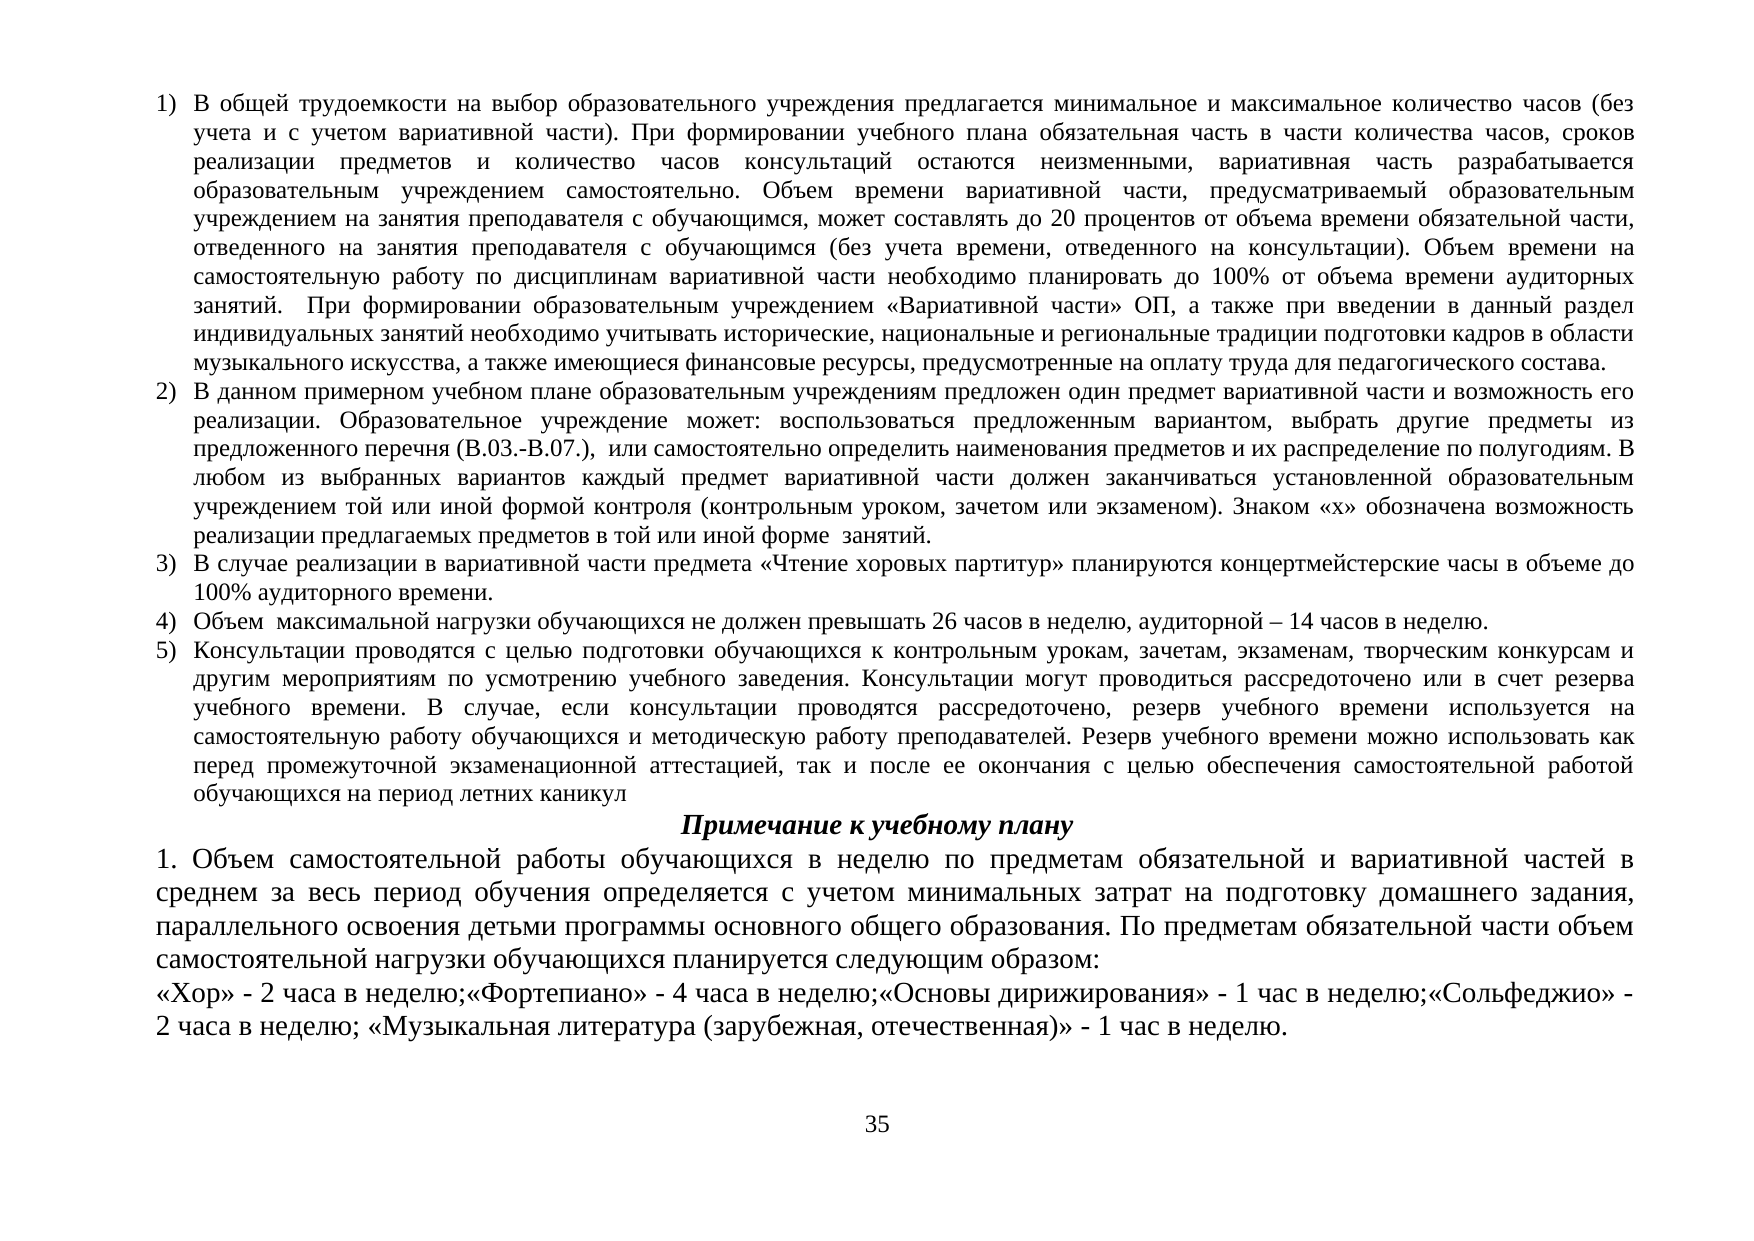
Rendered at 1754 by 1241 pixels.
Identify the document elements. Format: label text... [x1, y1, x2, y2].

text 1. Объем самостоятельной работы обучающихся в неделю по предметам обязательной и вариативной частей в среднем за весь период обучения определяется с учетом минимальных затрат на подготовку домашнего задания, параллельного освоения детьми программы основного общего образования. По предметам обязательной части объем самостоятельной нагрузки обучающихся планируется следующим образом: [156, 841, 1636, 975]
list В случае реализации в вариативной части предмета «Чтение хоровых партитур» планируются концертмейстерские часы в объеме до 100% аудиторного времени. [156, 548, 1636, 606]
list В данном примерном учебном плане образовательным учреждениям предложен один предмет вариативной части и возможность его реализации. Образовательное учреждение может: воспользоваться предложенным вариантом, выбрать другие предметы из предложенного перечня (В.03.-В.07.), или самостоятельно определить наименования предметов и их распределение по полугодиям. В любом из выбранных вариантов каждый предмет вариативной части должен заканчиваться установленной образовательным учреждением той или иной формой контроля (контрольным уроком, зачетом или экзаменом). Знаком «х» обозначена возможность реализации предлагаемых предметов в той или иной форме занятий. [156, 376, 1636, 548]
text «Хор» - 2 часа в неделю;«Фортепиано» - 4 часа в неделю;«Основы дирижирования» - 1 час в неделю;«Сольфеджио» - 2 часа в неделю; «Музыкальная литература (зарубежная, отечественная)» - 1 час в неделю. [156, 975, 1636, 1042]
list Консультации проводятся с целью подготовки обучающихся к контрольным урокам, зачетам, экзаменам, творческим конкурсам и другим мероприятиям по усмотрению учебного заведения. Консультации могут проводиться рассредоточено или в счет резерва учебного времени. В случае, если консультации проводятся рассредоточено, резерв учебного времени используется на самостоятельную работу обучающихся и методическую работу преподавателей. Резерв учебного времени можно использовать как перед промежуточной экзаменационной аттестацией, так и после ее окончания с целью обеспечения самостоятельной работой обучающихся на период летних каникул [156, 635, 1636, 807]
list В общей трудоемкости на выбор образовательного учреждения предлагается минимальное и максимальное количество часов (без учета и с учетом вариативной части). При формировании учебного плана обязательная часть в части количества часов, сроков реализации предметов и количество часов консультаций остаются неизменными, вариативная часть разрабатывается образовательным учреждением самостоятельно. Объем времени вариативной части, предусматриваемый образовательным учреждением на занятия преподавателя с обучающимся, может составлять до 20 процентов от объема времени обязательной части, отведенного на занятия преподавателя с обучающимся (без учета времени, отведенного на консультации). Объем времени на самостоятельную работу по дисциплинам вариативной части необходимо планировать до 100% от объема времени аудиторных занятий. При формировании образовательным учреждением «Вариативной части» ОП, а также при введении в данный раздел индивидуальных занятий необходимо учитывать исторические, национальные и региональные традиции подготовки кадров в области музыкального искусства, а также имеющиеся финансовые ресурсы, предусмотренные на оплату труда для педагогического состава. [156, 88, 1636, 376]
list Объем максимальной нагрузки обучающихся не должен превышать 26 часов в неделю, аудиторной – 14 часов в неделю. [156, 606, 1636, 635]
text Примечание к учебному плану [118, 807, 1636, 841]
